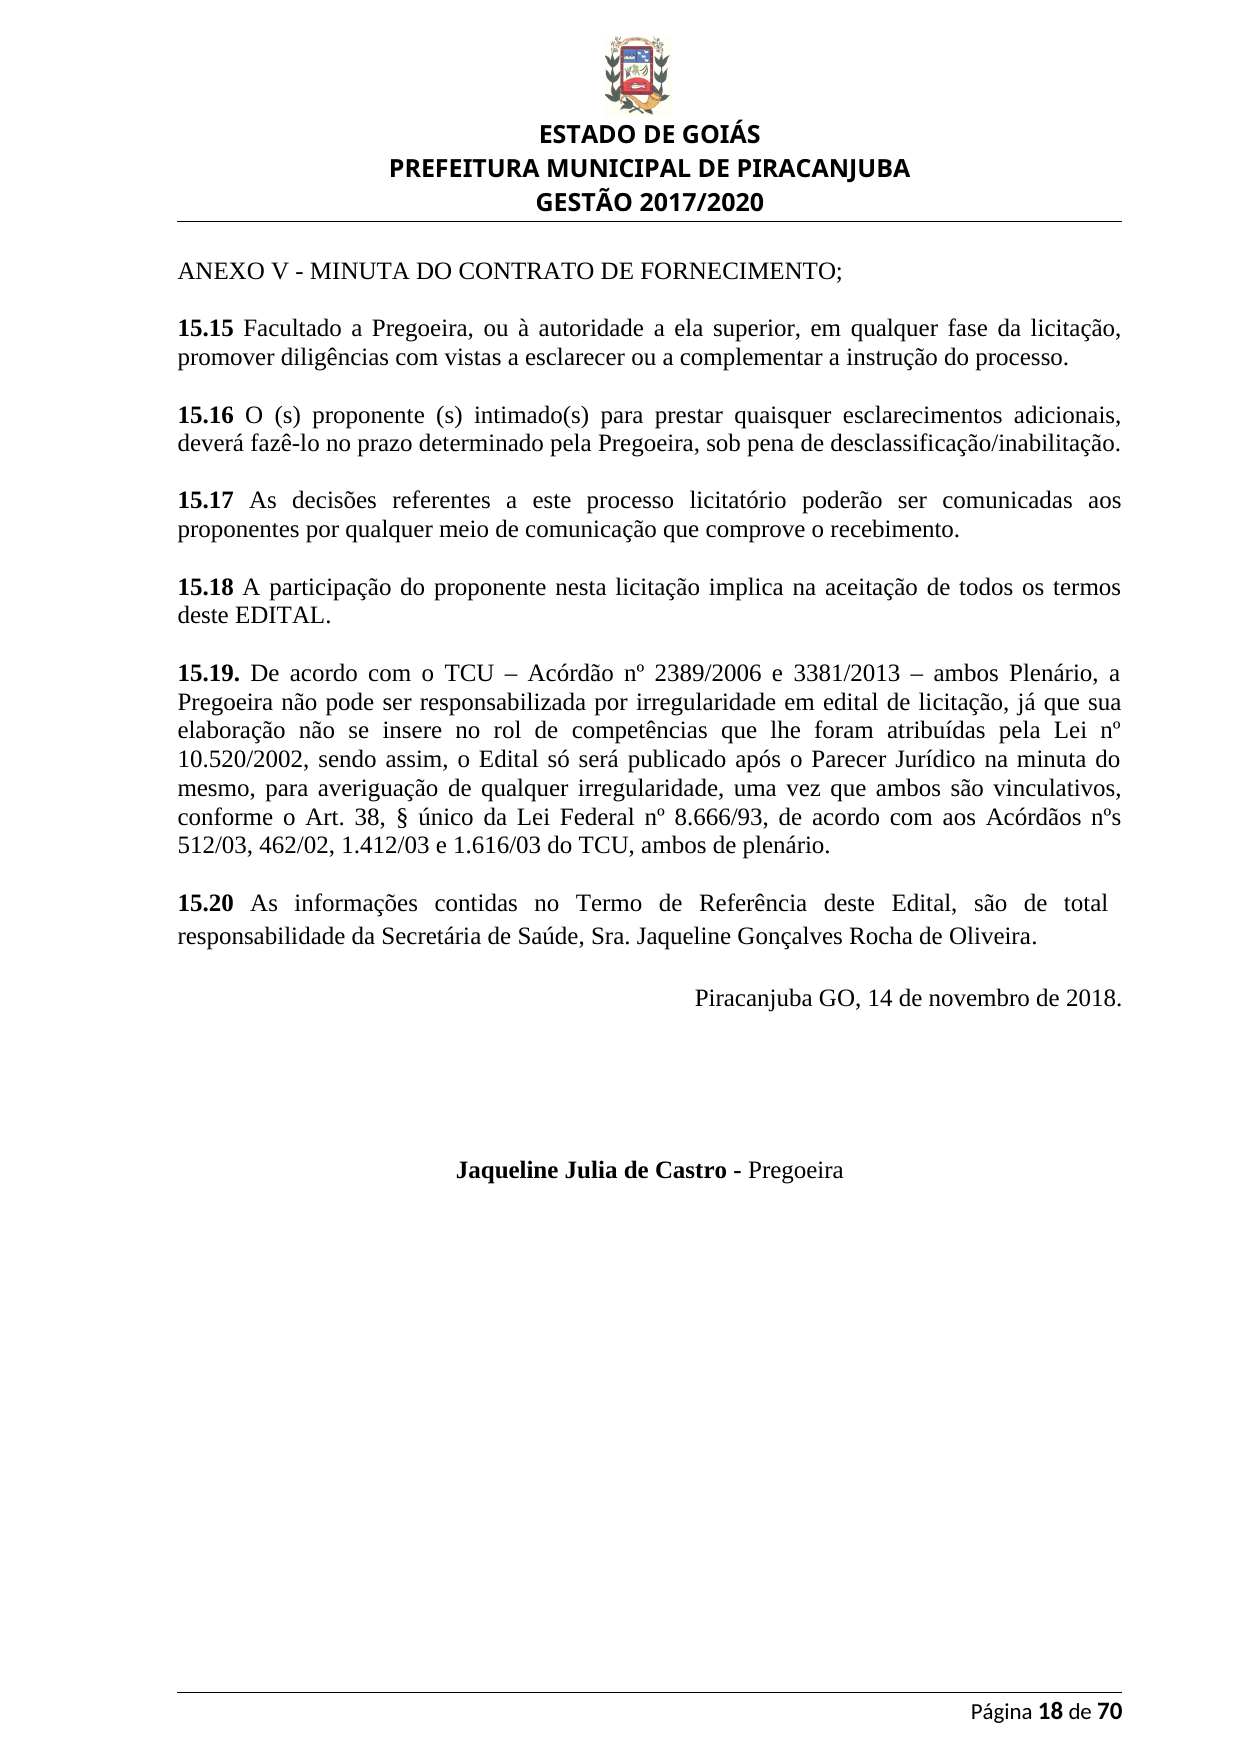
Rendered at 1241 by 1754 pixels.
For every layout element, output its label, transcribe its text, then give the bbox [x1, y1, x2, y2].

text Piracanjuba GO, 14 de novembro de 2018. [177, 983, 1122, 1011]
text 15.19. De acordo com o TCU – Acórdão nº 2389/2006 e 3381/2013 – ambos Plenário, a Pregoeira não pode ser responsabilizada por irregularidade em edital de licitação, já que sua elaboração não se insere no rol de competências que lhe foram atribuídas pela Lei nº 10.520/2002, sendo assim, o Edital só será publicado após o Parecer Jurídico na minuta do mesmo, para averiguação de qualquer irregularidade, uma vez que ambos são vinculativos, conforme o Art. 38, § único da Lei Federal nº 8.666/93, de acordo com aos Acórdãos nºs 512/03, 462/02, 1.412/03 e 1.616/03 do TCU, ambos de plenário. [177, 658, 1122, 859]
text 15.15 Facultado a Pregoeira, ou à autoridade a ela superior, em qualquer fase da licitação, promover diligências com vistas a esclarecer ou a complementar a instrução do processo. [177, 313, 1122, 371]
text 15.20 As informações contidas no Termo de Referência deste Edital, são de total responsabilidade da Secretária de Saúde, Sra. Jaqueline Gonçalves Rocha de Oliveira. [177, 888, 1110, 949]
picture [605, 36, 672, 117]
text Jaqueline Julia de Castro - Pregoeira [177, 1155, 1122, 1184]
text 15.18 A participação do proponente nesta licitação implica na aceitação de todos os termos deste EDITAL. [177, 572, 1122, 629]
text 15.16 O (s) proponente (s) intimado(s) para prestar quaisquer esclarecimentos adicionais, deverá fazê-lo no prazo determinado pela Pregoeira, sob pena de desclassificação/inabilitação. [177, 400, 1122, 457]
text 15.17 As decisões referentes a este processo licitatório poderão ser comunicadas aos proponentes por qualquer meio de comunicação que comprove o recebimento. [177, 485, 1122, 543]
text ANEXO V - MINUTA DO CONTRATO DE FORNECIMENTO; [177, 256, 1122, 285]
